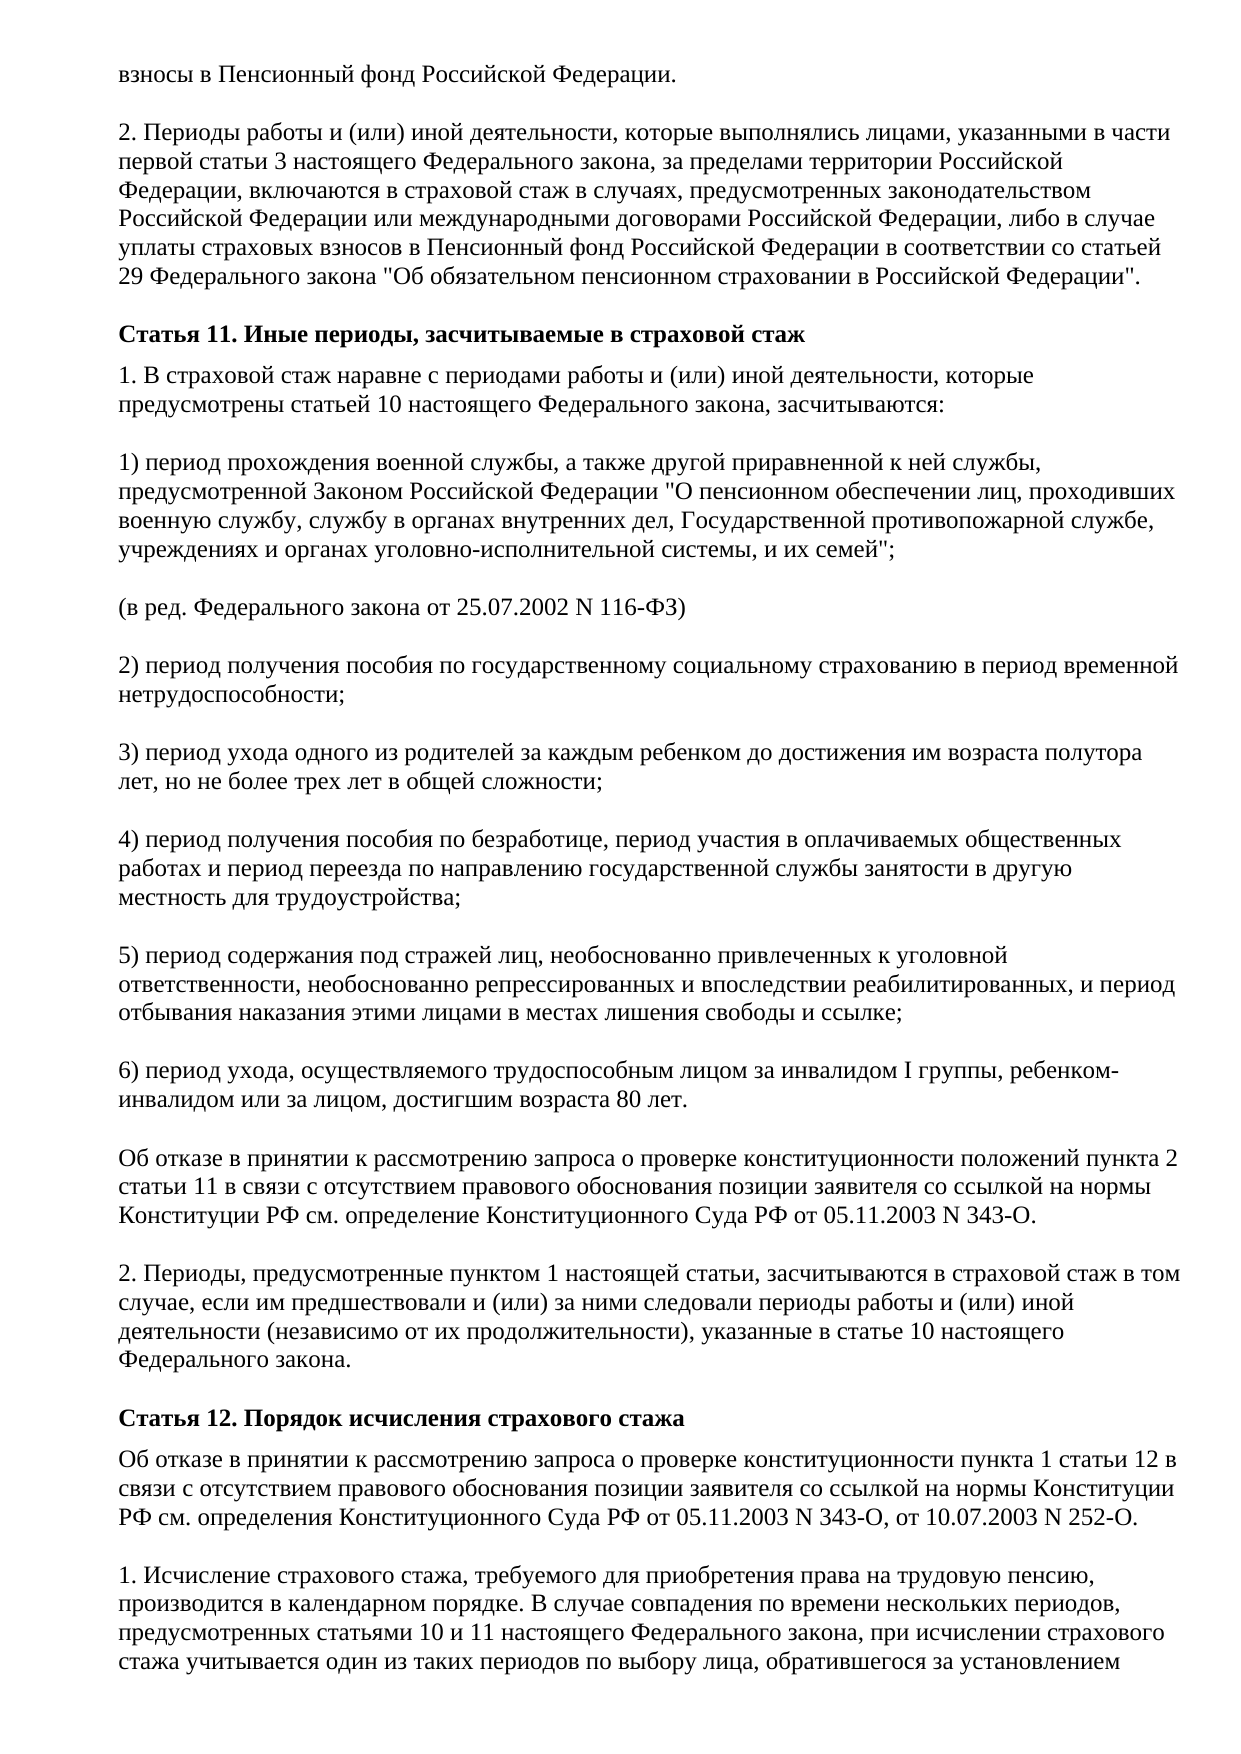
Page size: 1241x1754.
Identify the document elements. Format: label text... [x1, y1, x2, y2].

text 1. В страховой стаж наравне с периодами работы и (или) иной деятельности, которые предусмотрены статьей 10 настоящего Федерального закона, засчитываются: [118, 361, 1181, 418]
text 6) период ухода, осуществляемого трудоспособным лицом за инвалидом I группы, ребенком-инвалидом или за лицом, достигшим возраста 80 лет. [118, 1056, 1181, 1113]
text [118, 1560, 1181, 1675]
text 1) период прохождения военной службы, а также другой приравненной к ней службы, предусмотренной Законом Российской Федерации "О пенсионном обеспечении лиц, проходивших военную службу, службу в органах внутренних дел, Государственной противопожарной службе, учреждениях и органах уголовно-исполнительной системы, и их семей"; [118, 447, 1181, 562]
text 3) период ухода одного из родителей за каждым ребенком до достижения им возраста полутора лет, но не более трех лет в общей сложности; [118, 737, 1181, 795]
text 4) период получения пособия по безработице, период участия в оплачиваемых общественных работах и период переезда по направлению государственной службы занятости в другую местность для трудоустройства; [118, 824, 1181, 910]
subtitle Статья 12. Порядок исчисления страхового стажа [118, 1403, 1181, 1432]
text 2. Периоды работы и (или) иной деятельности, которые выполнялись лицами, указанными в части первой статьи 3 настоящего Федерального закона, за пределами территории Российской Федерации, включаются в страховой стаж в случаях, предусмотренных законодательством Российской Федерации или международными договорами Российской Федерации, либо в случае уплаты страховых взносов в Пенсионный фонд Российской Федерации в соответствии со статьей 29 Федерального закона "Об обязательном пенсионном страховании в Российской Федерации". [118, 117, 1181, 290]
text Об отказе в принятии к рассмотрению запроса о проверке конституционности положений пункта 2 статьи 11 в связи с отсутствием правового обоснования позиции заявителя со ссылкой на нормы Конституции РФ см. определение Конституционного Суда РФ от 05.11.2003 N 343-О. [118, 1143, 1181, 1229]
text 2. Периоды, предусмотренные пунктом 1 настоящей статьи, засчитываются в страховой стаж в том случае, если им предшествовали и (или) за ними следовали периоды работы и (или) иной деятельности (независимо от их продолжительности), указанные в статье 10 настоящего Федерального закона. [118, 1258, 1181, 1373]
subtitle Статья 11. Иные периоды, засчитываемые в страховой стаж [118, 319, 1181, 348]
text 2) период получения пособия по государственному социальному страхованию в период временной нетрудоспособности; [118, 650, 1181, 708]
text (в ред. Федерального закона от 25.07.2002 N 116-ФЗ) [118, 592, 1181, 621]
text 5) период содержания под стражей лиц, необоснованно привлеченных к уголовной ответственности, необоснованно репрессированных и впоследствии реабилитированных, и период отбывания наказания этими лицами в местах лишения свободы и ссылке; [118, 940, 1181, 1026]
text Об отказе в принятии к рассмотрению запроса о проверке конституционности пункта 1 статьи 12 в связи с отсутствием правового обоснования позиции заявителя со ссылкой на нормы Конституции РФ см. определения Конституционного Суда РФ от 05.11.2003 N 343-О, от 10.07.2003 N 252-О. [118, 1444, 1181, 1530]
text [118, 59, 1181, 88]
